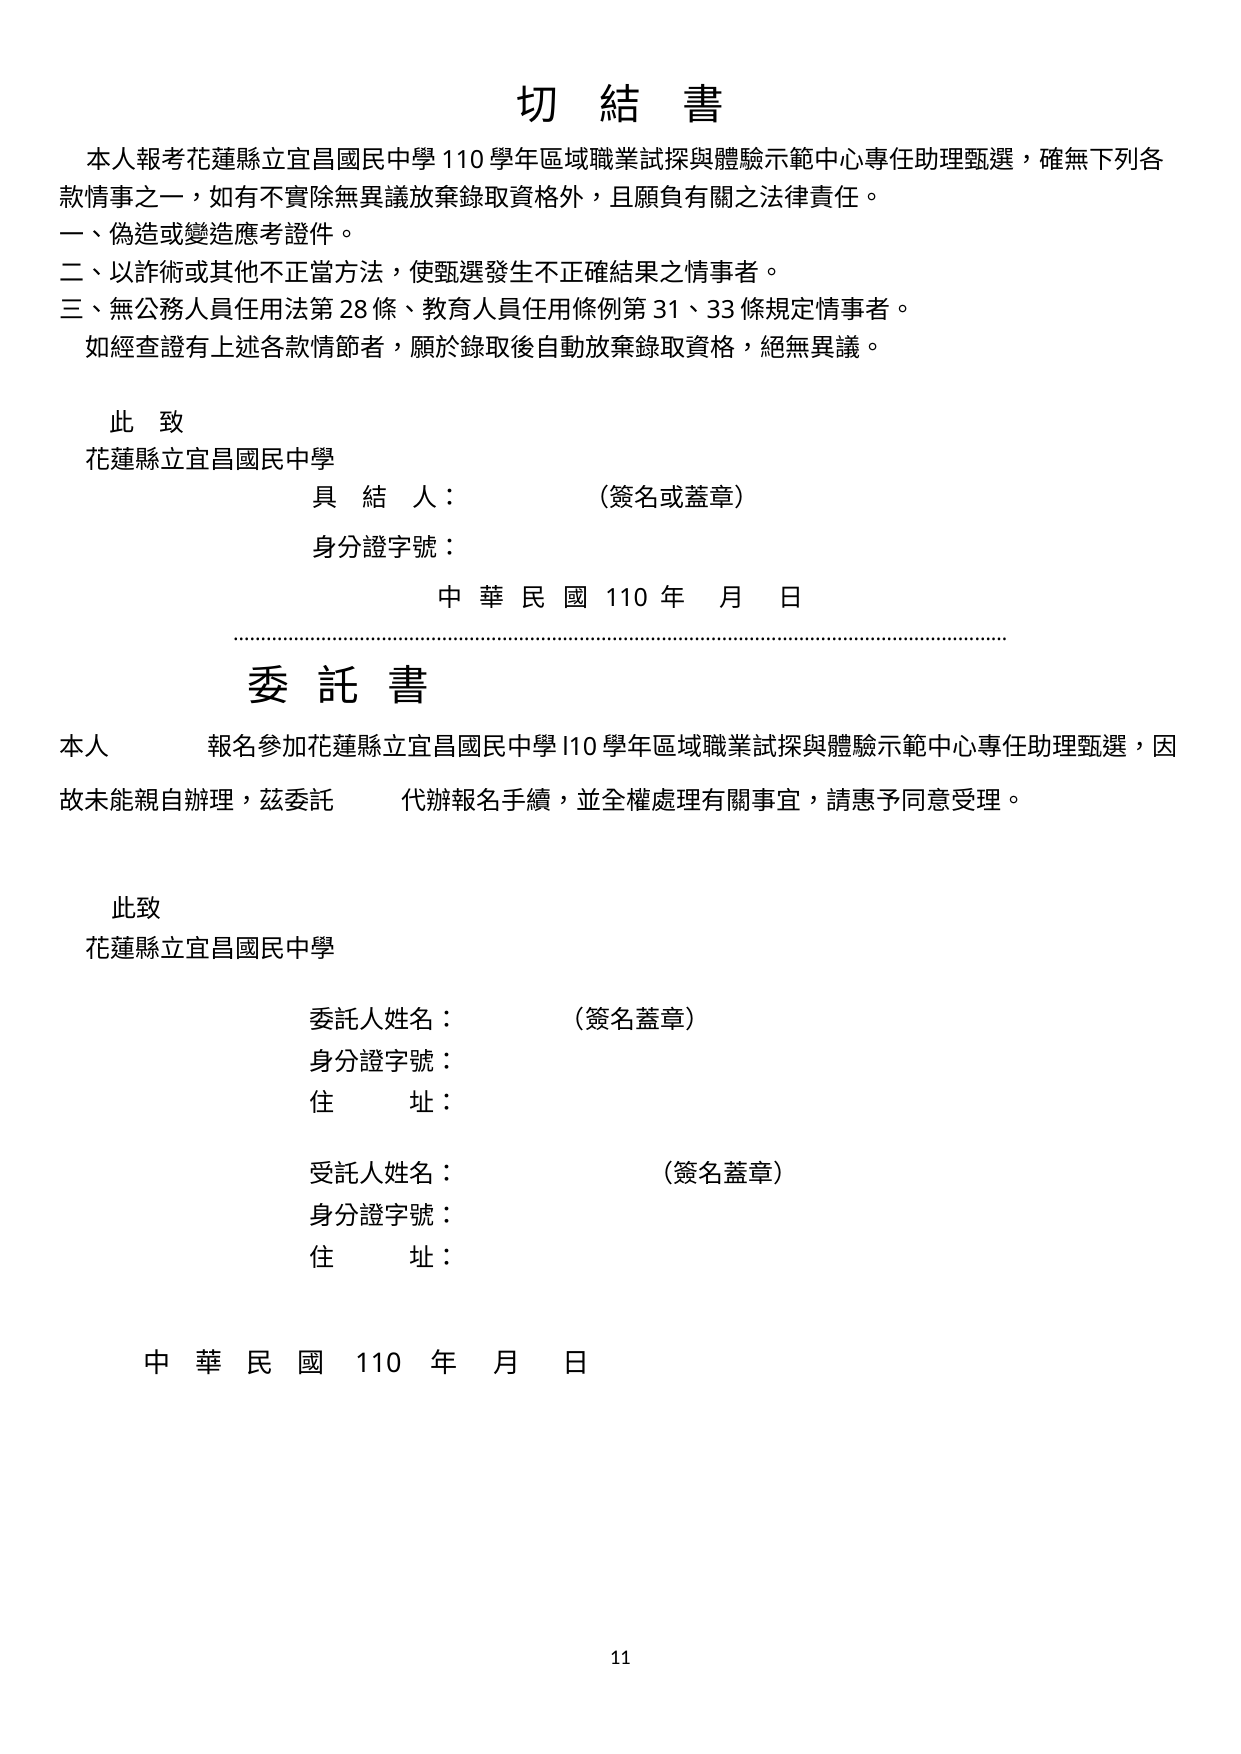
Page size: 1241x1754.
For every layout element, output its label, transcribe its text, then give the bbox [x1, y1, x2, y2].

text 中 華 民 國 110 年 月 日 [59, 577, 1181, 614]
text 二、以詐術或其他不正當方法，使甄選發生不正確結果之情事者。 [59, 252, 1181, 289]
text 住 址： [309, 1238, 1181, 1273]
text 身分證字號： [309, 1196, 1181, 1231]
text 一、偽造或變造應考證件。 [59, 214, 1181, 252]
text 委 託 書 [59, 652, 1181, 712]
text 花蓮縣立宜昌國民中學 [59, 439, 1118, 477]
text 切 結 書 [59, 64, 1181, 139]
text …………………………………………………………………………………………………………………………… [59, 614, 1181, 652]
text 三、無公務人員任用法第28條、教育人員任用條例第31、33條規定情事者。 [59, 289, 1181, 327]
text 住 址： [309, 1083, 1181, 1119]
text 本人 報名參加花蓮縣立宜昌國民中學l10學年區域職業試探與體驗示範中心專任助理甄選，因故未能親自辦理，茲委託 代辦報名手續，並全權處理有關事宜，請惠予同意受理。 [59, 712, 1181, 820]
text 具 結 人： （簽名或蓋章） [59, 477, 1118, 514]
text 花蓮縣立宜昌國民中學 [59, 928, 1181, 965]
text 中 華 民 國 110 年 月 日 [59, 1344, 1181, 1379]
text 身分證字號： [309, 1042, 1181, 1077]
text 委託人姓名： （簽名蓋章） [309, 1000, 1181, 1036]
text 此致 [112, 874, 1181, 928]
text 如經查證有上述各款情節者，願於錄取後自動放棄錄取資格，絕無異議。 [59, 327, 1181, 364]
text 受託人姓名： （簽名蓋章） [309, 1154, 1181, 1190]
text 此 致 [59, 402, 1181, 439]
text 身分證字號： [59, 527, 1131, 564]
text 本人報考花蓮縣立宜昌國民中學110學年區域職業試探與體驗示範中心專任助理甄選，確無下列各款情事之一，如有不實除無異議放棄錄取資格外，且願負有關之法律責任。 [59, 139, 1181, 214]
